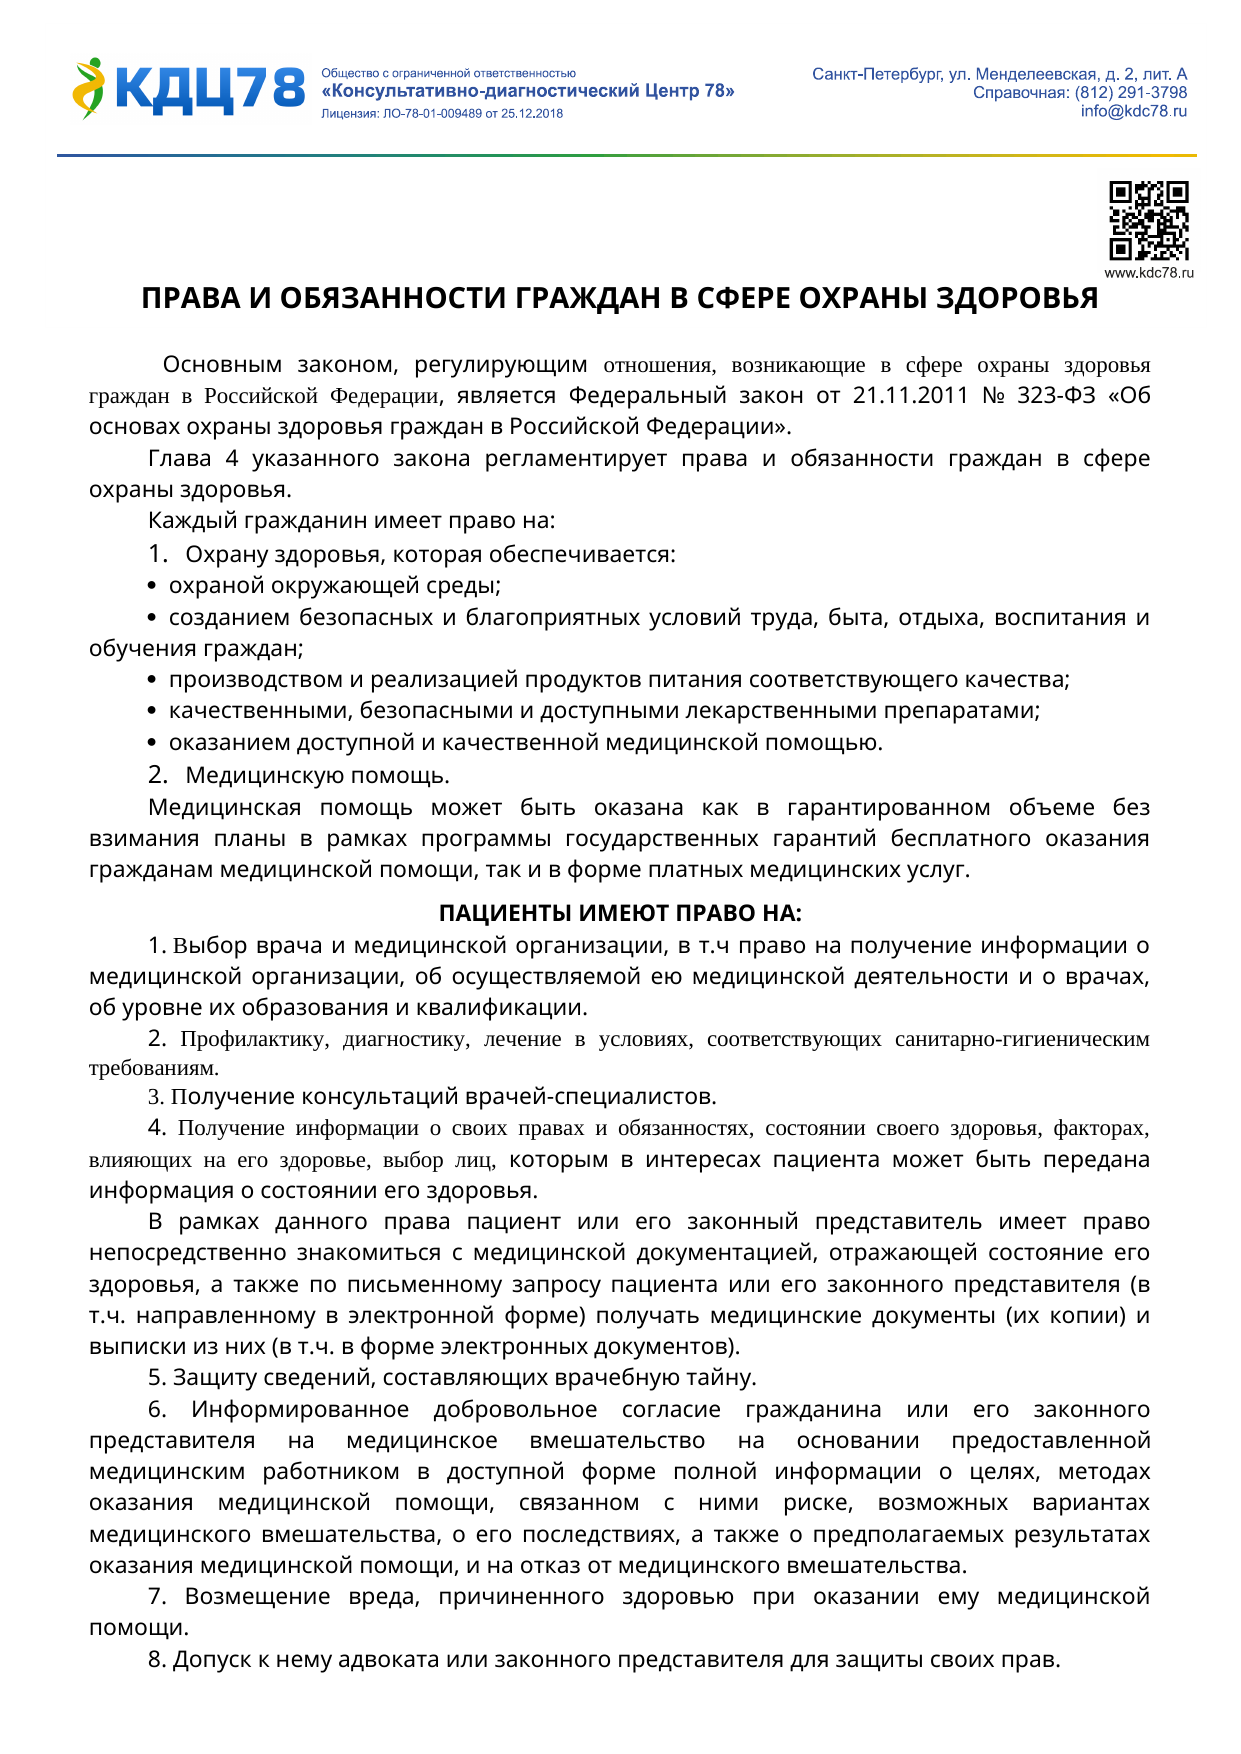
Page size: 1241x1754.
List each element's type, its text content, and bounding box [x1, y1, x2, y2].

text  созданием безопасных и благоприятных условий труда, быта, отдыха, воспитания и обучения граждан; [89, 601, 1152, 663]
text  производством и реализацией продуктов питания соответствующего качества; [148, 663, 1152, 694]
text 2. Профилактику, диагностику, лечение в условиях, соответствующих санитарно-гигиеническим требованиям. [89, 1022, 1152, 1080]
text  качественными, безопасными и доступными лекарственными препаратами; [148, 694, 1152, 726]
text  оказанием доступной и качественной медицинской помощью. [148, 726, 1152, 757]
list Медицинскую помощь. [148, 757, 1152, 791]
text 1. Выбор врача и медицинской организации, в т.ч право на получение информации о медицинской организации, об осуществляемой ею медицинской деятельности и о врачах, об уровне их образования и квалификации. [89, 929, 1152, 1022]
text 6. Информированное добровольное согласие гражданина или его законного представителя на медицинское вмешательство на основании предоставленной медицинским работником в доступной форме полной информации о целях, методах оказания медицинской помощи, связанном с ними риске, возможных вариантах медицинского вмешательства, о его последствиях, а также о предполагаемых результатах оказания медицинской помощи, и на отказ от медицинского вмешательства. [89, 1392, 1152, 1580]
text Глава 4 указанного закона регламентирует права и обязанности граждан в сфере охраны здоровья. [89, 442, 1152, 504]
text 3. Получение консультаций врачей-специалистов. [89, 1080, 1152, 1111]
text 4. Получение информации о своих правах и обязанностях, состоянии своего здоровья, факторах, влияющих на его здоровье, выбор лиц, которым в интересах пациента может быть передана информация о состоянии его здоровья. [89, 1111, 1152, 1205]
text Медицинская помощь может быть оказана как в гарантированном объеме без взимания планы в рамках программы государственных гарантий бесплатного оказания гражданам медицинской помощи, так и в форме платных медицинских услуг. [89, 791, 1152, 885]
text ПАЦИЕНТЫ ИМЕЮТ ПРАВО НА: [89, 897, 1152, 929]
text Основным законом, регулирующим отношения, возникающие в сфере охраны здоровья граждан в Российской Федерации, является Федеральный закон от 21.11.2011 № 323-ФЗ «Об основах охраны здоровья граждан в Российской Федерации». [89, 153, 1152, 278]
text 8. Допуск к нему адвоката или законного представителя для защиты своих прав. [89, 1642, 1152, 1674]
list Охрану здоровья, которая обеспечивается: [148, 535, 1152, 569]
text 5. Защиту сведений, составляющих врачебную тайну. [89, 1361, 1152, 1392]
text Каждый гражданин имеет право на: [89, 504, 1152, 535]
text Основным законом, регулирующим отношения, возникающие в сфере охраны здоровья граждан в Российской Федерации, является Федеральный закон от 21.11.2011 № 323-ФЗ «Об основах охраны здоровья граждан в Российской Федерации». [89, 321, 1152, 442]
text В рамках данного права пациент или его законный представитель имеет право непосредственно знакомиться с медицинской документацией, отражающей состояние его здоровья, а также по письменному запросу пациента или его законного представителя (в т.ч. направленному в электронной форме) получать медицинские документы (их копии) и выписки из них (в т.ч. в форме электронных документов). [89, 1205, 1152, 1361]
text  охраной окружающей среды; [148, 569, 1152, 601]
text 7. Возмещение вреда, причиненного здоровью при оказании ему медицинской помощи. [89, 1580, 1152, 1642]
